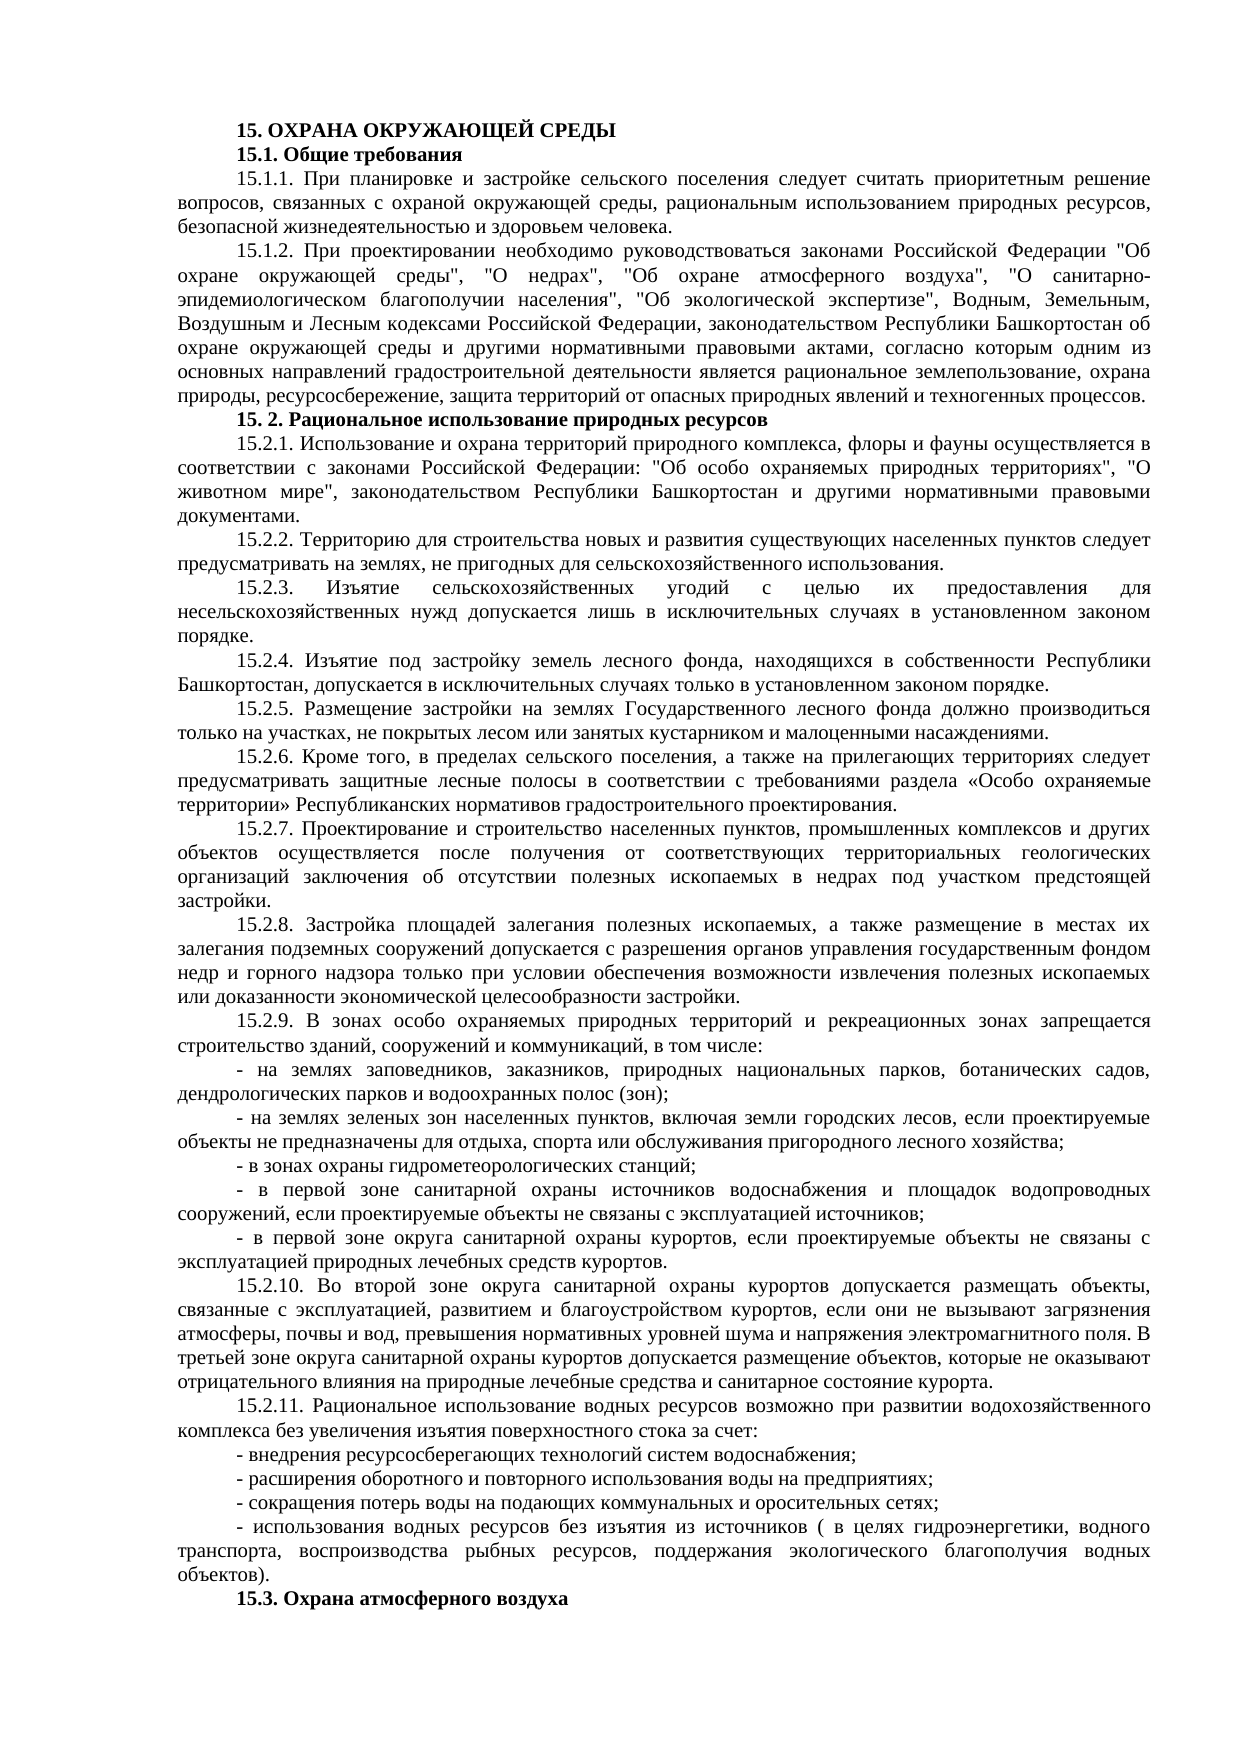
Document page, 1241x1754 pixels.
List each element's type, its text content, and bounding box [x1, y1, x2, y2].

text 15.2.11. Рациональное использование водных ресурсов возможно при развитии водохозяйственного комплекса без увеличения изъятия поверхностного стока за счет: [177, 1393, 1152, 1442]
text - сокращения потерь воды на подающих коммунальных и оросительных сетях; [177, 1490, 1152, 1514]
text 15.1.1. При планировке и застройке сельского поселения следует считать приоритетным решение вопросов, связанных с охраной окружающей среды, рациональным использованием природных ресурсов, безопасной жизнедеятельностью и здоровьем человека. [177, 166, 1152, 238]
text 15.2.7. Проектирование и строительство населенных пунктов, промышленных комплексов и других объектов осуществляется после получения от соответствующих территориальных геологических организаций заключения об отсутствии полезных ископаемых в недрах под участком предстоящей застройки. [177, 816, 1152, 912]
text - на землях заповедников, заказников, природных национальных парков, ботанических садов, дендрологических парков и водоохранных полос (зон); [177, 1057, 1152, 1105]
text 15.2.1. Использование и охрана территорий природного комплекса, флоры и фауны осуществляется в соответствии с законами Российской Федерации: "Об особо охраняемых природных территориях", "О животном мире", законодательством Республики Башкортостан и другими нормативными правовыми документами. [177, 431, 1152, 527]
text 15. ОХРАНА ОКРУЖАЮЩЕЙ СРЕДЫ [177, 118, 1152, 142]
text - в первой зоне санитарной охраны источников водоснабжения и площадок водопроводных сооружений, если проектируемые объекты не связаны с эксплуатацией источников; [177, 1177, 1152, 1225]
text 15.2.3. Изъятие сельскохозяйственных угодий с целью их предоставления для несельскохозяйственных нужд допускается лишь в исключительных случаях в установленном законом порядке. [177, 575, 1152, 647]
text 15.2.10. Во второй зоне округа санитарной охраны курортов допускается размещать объекты, связанные с эксплуатацией, развитием и благоустройством курортов, если они не вызывают загрязнения атмосферы, почвы и вод, превышения нормативных уровней шума и напряжения электромагнитного поля. В третьей зоне округа санитарной охраны курортов допускается размещение объектов, которые не оказывают отрицательного влияния на природные лечебные средства и санитарное состояние курорта. [177, 1273, 1152, 1393]
text 15. 2. Рациональное использование природных ресурсов [177, 407, 1152, 431]
text 15.2.5. Размещение застройки на землях Государственного лесного фонда должно производиться только на участках, не покрытых лесом или занятых кустарником и малоценными насаждениями. [177, 696, 1152, 744]
text - в первой зоне округа санитарной охраны курортов, если проектируемые объекты не связаны с эксплуатацией природных лечебных средств курортов. [177, 1225, 1152, 1273]
text 15.2.6. Кроме того, в пределах сельского поселения, а также на прилегающих территориях следует предусматривать защитные лесные полосы в соответствии с требованиями раздела «Особо охраняемые территории» Республиканских нормативов градостроительного проектирования. [177, 744, 1152, 816]
text 15.3. Охрана атмосферного воздуха [177, 1586, 1152, 1610]
text 15.2.2. Территорию для строительства новых и развития существующих населенных пунктов следует предусматривать на землях, не пригодных для сельскохозяйственного использования. [177, 527, 1152, 575]
text 15.2.9. В зонах особо охраняемых природных территорий и рекреационных зонах запрещается строительство зданий, сооружений и коммуникаций, в том числе: [177, 1008, 1152, 1057]
text - использования водных ресурсов без изъятия из источников ( в целях гидроэнергетики, водного транспорта, воспроизводства рыбных ресурсов, поддержания экологического благополучия водных объектов). [177, 1514, 1152, 1586]
text - в зонах охраны гидрометеорологических станций; [177, 1153, 1152, 1177]
text 15.1.2. При проектировании необходимо руководствоваться законами Российской Федерации "Об охране окружающей среды", "О недрах", "Об охране атмосферного воздуха", "О санитарно-эпидемиологическом благополучии населения", "Об экологической экспертизе", Водным, Земельным, Воздушным и Лесным кодексами Российской Федерации, законодательством Республики Башкортостан об охране окружающей среды и другими нормативными правовыми актами, согласно которым одним из основных направлений градостроительной деятельности является рациональное землепользование, охрана природы, ресурсосбережение, защита территорий от опасных природных явлений и техногенных процессов. [177, 238, 1152, 407]
text 15.2.8. Застройка площадей залегания полезных ископаемых, а также размещение в местах их залегания подземных сооружений допускается с разрешения органов управления государственным фондом недр и горного надзора только при условии обеспечения возможности извлечения полезных ископаемых или доказанности экономической целесообразности застройки. [177, 912, 1152, 1008]
text - внедрения ресурсосберегающих технологий систем водоснабжения; [177, 1442, 1152, 1466]
text 15.1. Общие требования [177, 142, 1152, 166]
text - на землях зеленых зон населенных пунктов, включая земли городских лесов, если проектируемые объекты не предназначены для отдыха, спорта или обслуживания пригородного лесного хозяйства; [177, 1105, 1152, 1153]
text 15.2.4. Изъятие под застройку земель лесного фонда, находящихся в собственности Республики Башкортостан, допускается в исключительных случаях только в установленном законом порядке. [177, 647, 1152, 696]
text - расширения оборотного и повторного использования воды на предприятиях; [177, 1466, 1152, 1490]
